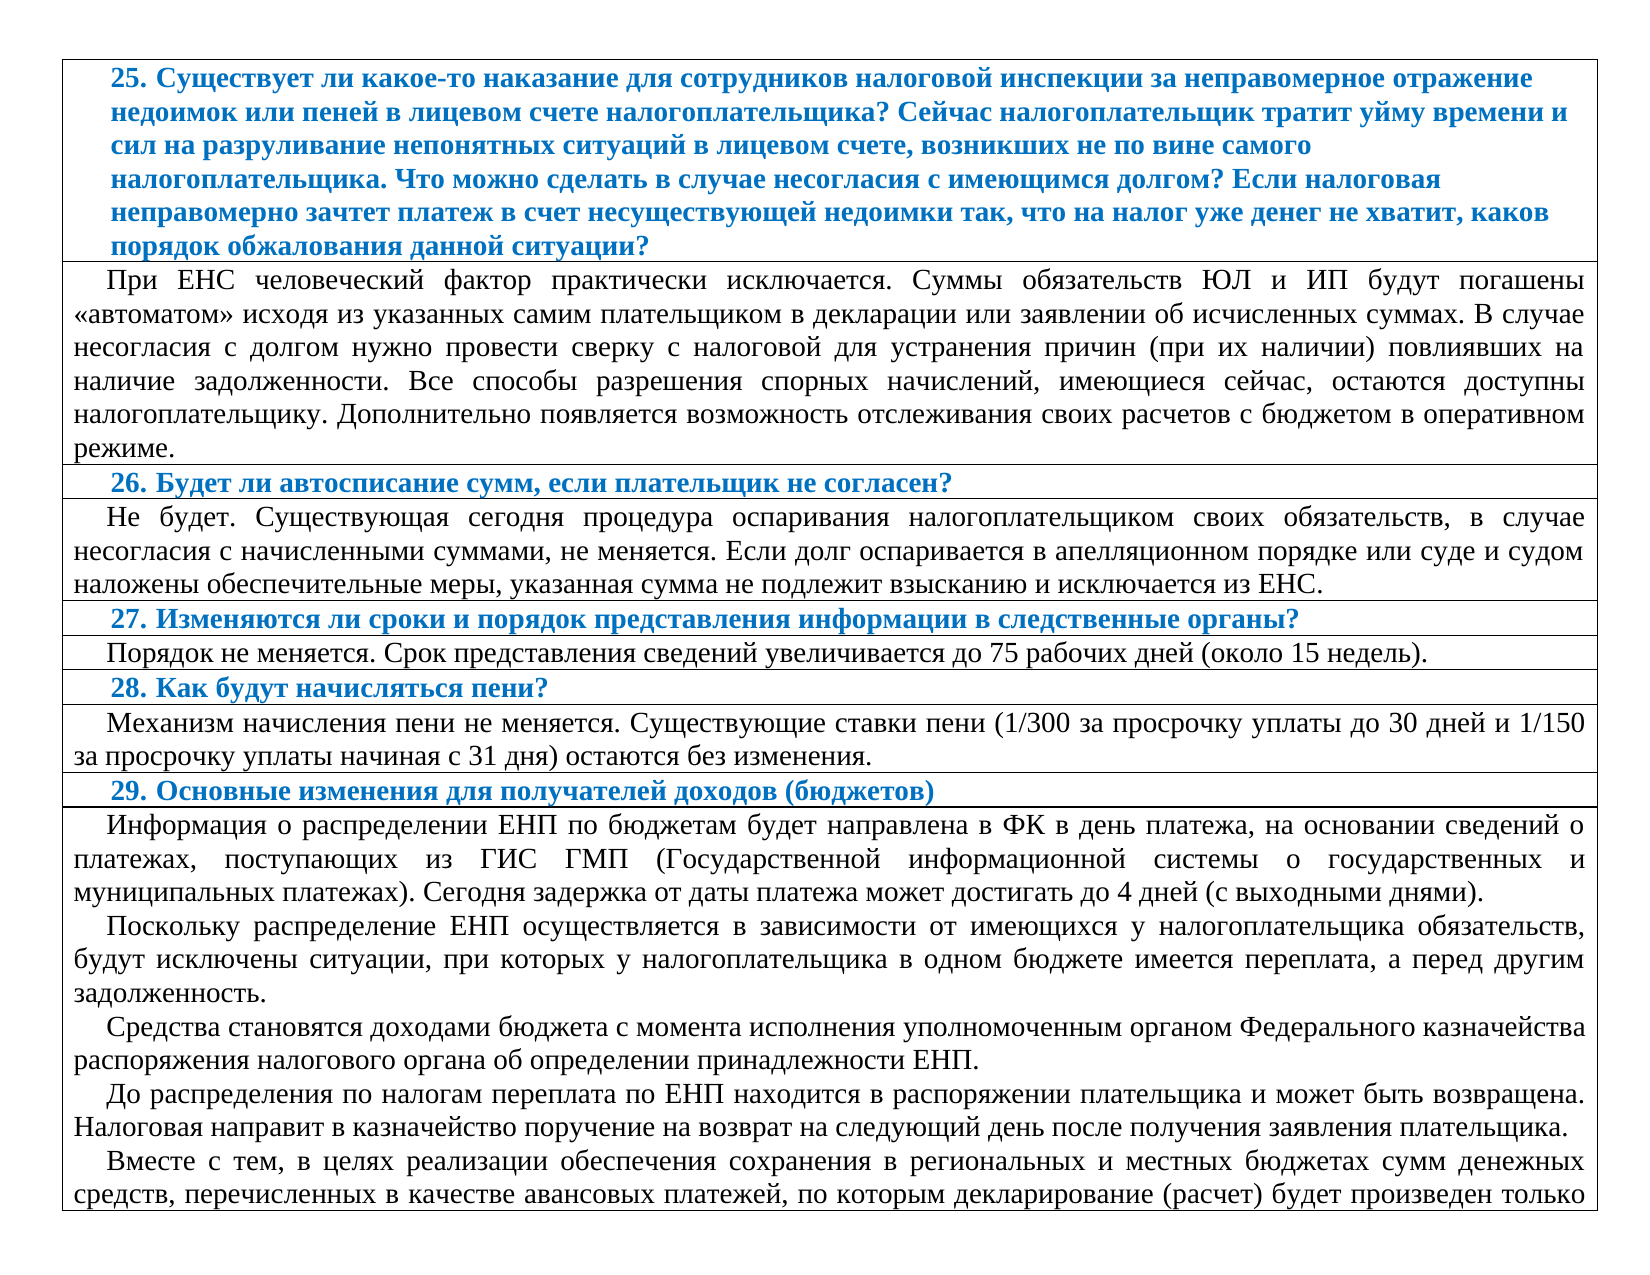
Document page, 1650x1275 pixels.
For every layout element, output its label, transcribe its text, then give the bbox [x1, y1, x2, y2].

table_cell Будет ли автосписание сумм, если плательщик не согласен? [63, 465, 1597, 498]
table_cell Не будет. Существующая сегодня процедура оспаривания налогоплательщиком своих обязательств, в случае несогласия с начисленными суммами, не меняется. Если долг оспаривается в апелляционном порядке или суде и судом наложены обеспечительные меры, указанная сумма не подлежит взысканию и исключается из ЕНС. [63, 499, 1597, 600]
table_cell Механизм начисления пени не меняется. Существующие ставки пени (1/300 за просрочку уплаты до 30 дней и 1/150 за просрочку уплаты начиная с 31 дня) остаются без изменения. [63, 705, 1597, 772]
table_cell Как будут начисляться пени? [63, 670, 1597, 704]
table_cell Порядок не меняется. Срок представления сведений увеличивается до 75 рабочих дней (около 15 недель). [63, 636, 1597, 669]
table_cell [63, 808, 1597, 1210]
table_cell Существует ли какое-то наказание для сотрудников налоговой инспекции за неправомерное отражение недоимок или пеней в лицевом счете налогоплательщика? Сейчас налогоплательщик тратит уйму времени и сил на разруливание непонятных ситуаций в лицевом счете, возникших не по вине самого налогоплательщика. Что можно сделать в случае несогласия с имеющимся долгом? Если налоговая неправомерно зачтет платеж в счет несуществующей недоимки так, что на налог уже денег не хватит, каков порядок обжалования данной ситуации? [63, 60, 1597, 261]
table_cell Изменяются ли сроки и порядок представления информации в следственные органы? [63, 601, 1597, 634]
table_cell При ЕНС человеческий фактор практически исключается. Суммы обязательств ЮЛ и ИП будут погашены «автоматом» исходя из указанных самим плательщиком в декларации или заявлении об исчисленных суммах. В случае несогласия с долгом нужно провести сверку с налоговой для устранения причин (при их наличии) повлиявших на наличие задолженности. Все способы разрешения спорных начислений, имеющиеся сейчас, остаются доступны налогоплательщику. Дополнительно появляется возможность отслеживания своих расчетов с бюджетом в оперативном режиме. [63, 262, 1597, 464]
table_cell Основные изменения для получателей доходов (бюджетов) [63, 773, 1597, 806]
